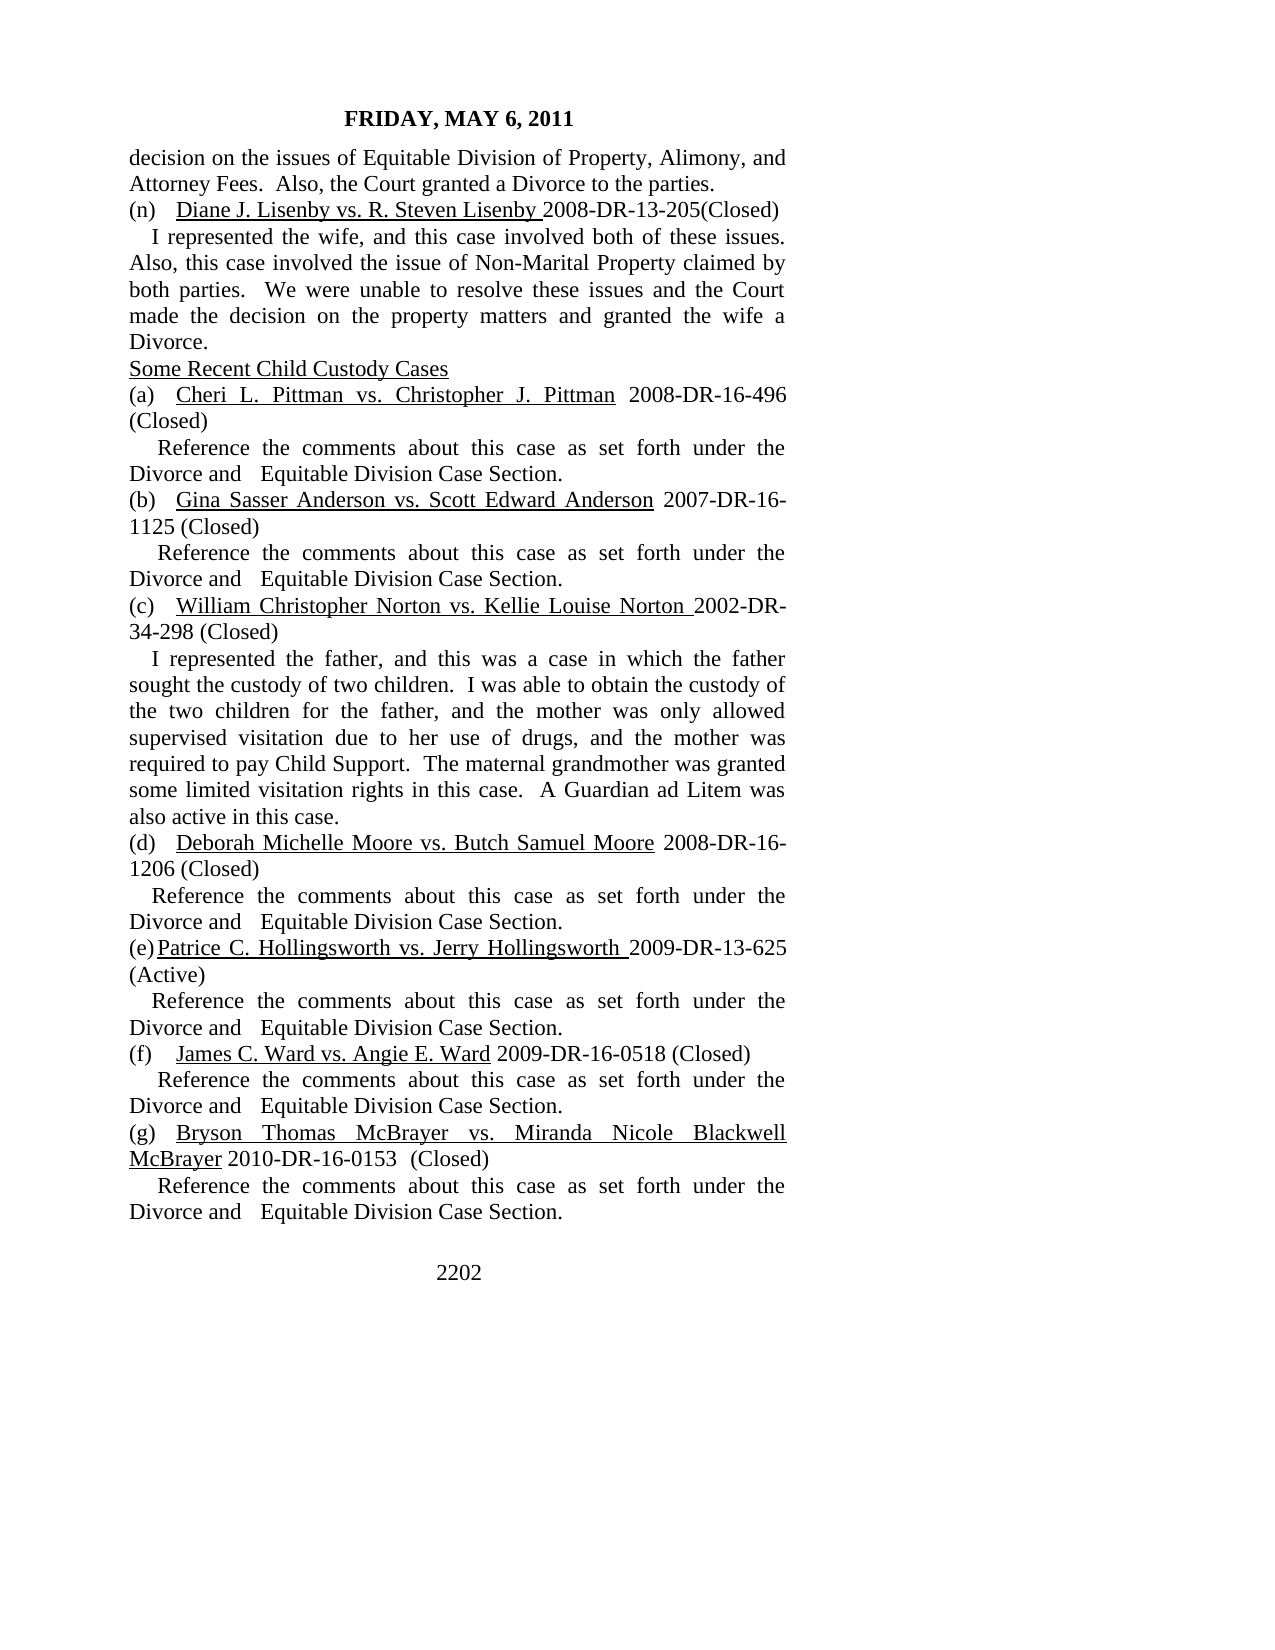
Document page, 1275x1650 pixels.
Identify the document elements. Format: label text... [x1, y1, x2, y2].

text (e) Patrice C. Hollingsworth vs. Jerry Hollingsworth 2009-DR-13-625 (Active) [129, 934, 787, 987]
text Reference the comments about this case as set forth under the Divorce and Equitable Division Case Section. [129, 434, 787, 486]
text Reference the comments about this case as set forth under the Divorce and Equitable Division Case Section. [129, 882, 787, 934]
text (b) Gina Sasser Anderson vs. Scott Edward Anderson 2007-DR-16-1125 (Closed) [129, 486, 787, 539]
text Reference the comments about this case as set forth under the Divorce and Equitable Division Case Section. [129, 1066, 787, 1119]
text (g) Bryson Thomas McBrayer vs. Miranda Nicole Blackwell McBrayer 2010-DR-16-0153 (Closed) [129, 1119, 787, 1172]
text Reference the comments about this case as set forth under the Divorce and Equitable Division Case Section. [129, 987, 787, 1040]
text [129, 1172, 787, 1224]
text I represented the father, and this was a case in which the father sought the custody of two children. I was able to obtain the custody of the two children for the father, and the mother was only allowed supervised visitation due to her use of drugs, and the mother was required to pay Child Support. The maternal grandmother was granted some limited visitation rights in this case. A Guardian ad Litem was also active in this case. [129, 644, 787, 829]
text (n) Diane J. Lisenby vs. R. Steven Lisenby 2008-DR-13-205(Closed) [129, 197, 787, 223]
text (f) James C. Ward vs. Angie E. Ward 2009-DR-16-0518 (Closed) [129, 1040, 787, 1066]
text Reference the comments about this case as set forth under the Divorce and Equitable Division Case Section. [129, 539, 787, 592]
text (c) William Christopher Norton vs. Kellie Louise Norton 2002-DR-34-298 (Closed) [129, 592, 787, 644]
text Some Recent Child Custody Cases [129, 355, 787, 381]
text (d) Deborah Michelle Moore vs. Butch Samuel Moore 2008-DR-16-1206 (Closed) [129, 829, 787, 882]
text I represented the wife, and this case involved both of these issues. Also, this case involved the issue of Non-Marital Property claimed by both parties. We were unable to resolve these issues and the Court made the decision on the property matters and granted the wife a Divorce. [129, 223, 787, 355]
text (a) Cheri L. Pittman vs. Christopher J. Pittman 2008-DR-16-496 (Closed) [129, 381, 787, 434]
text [129, 144, 787, 197]
